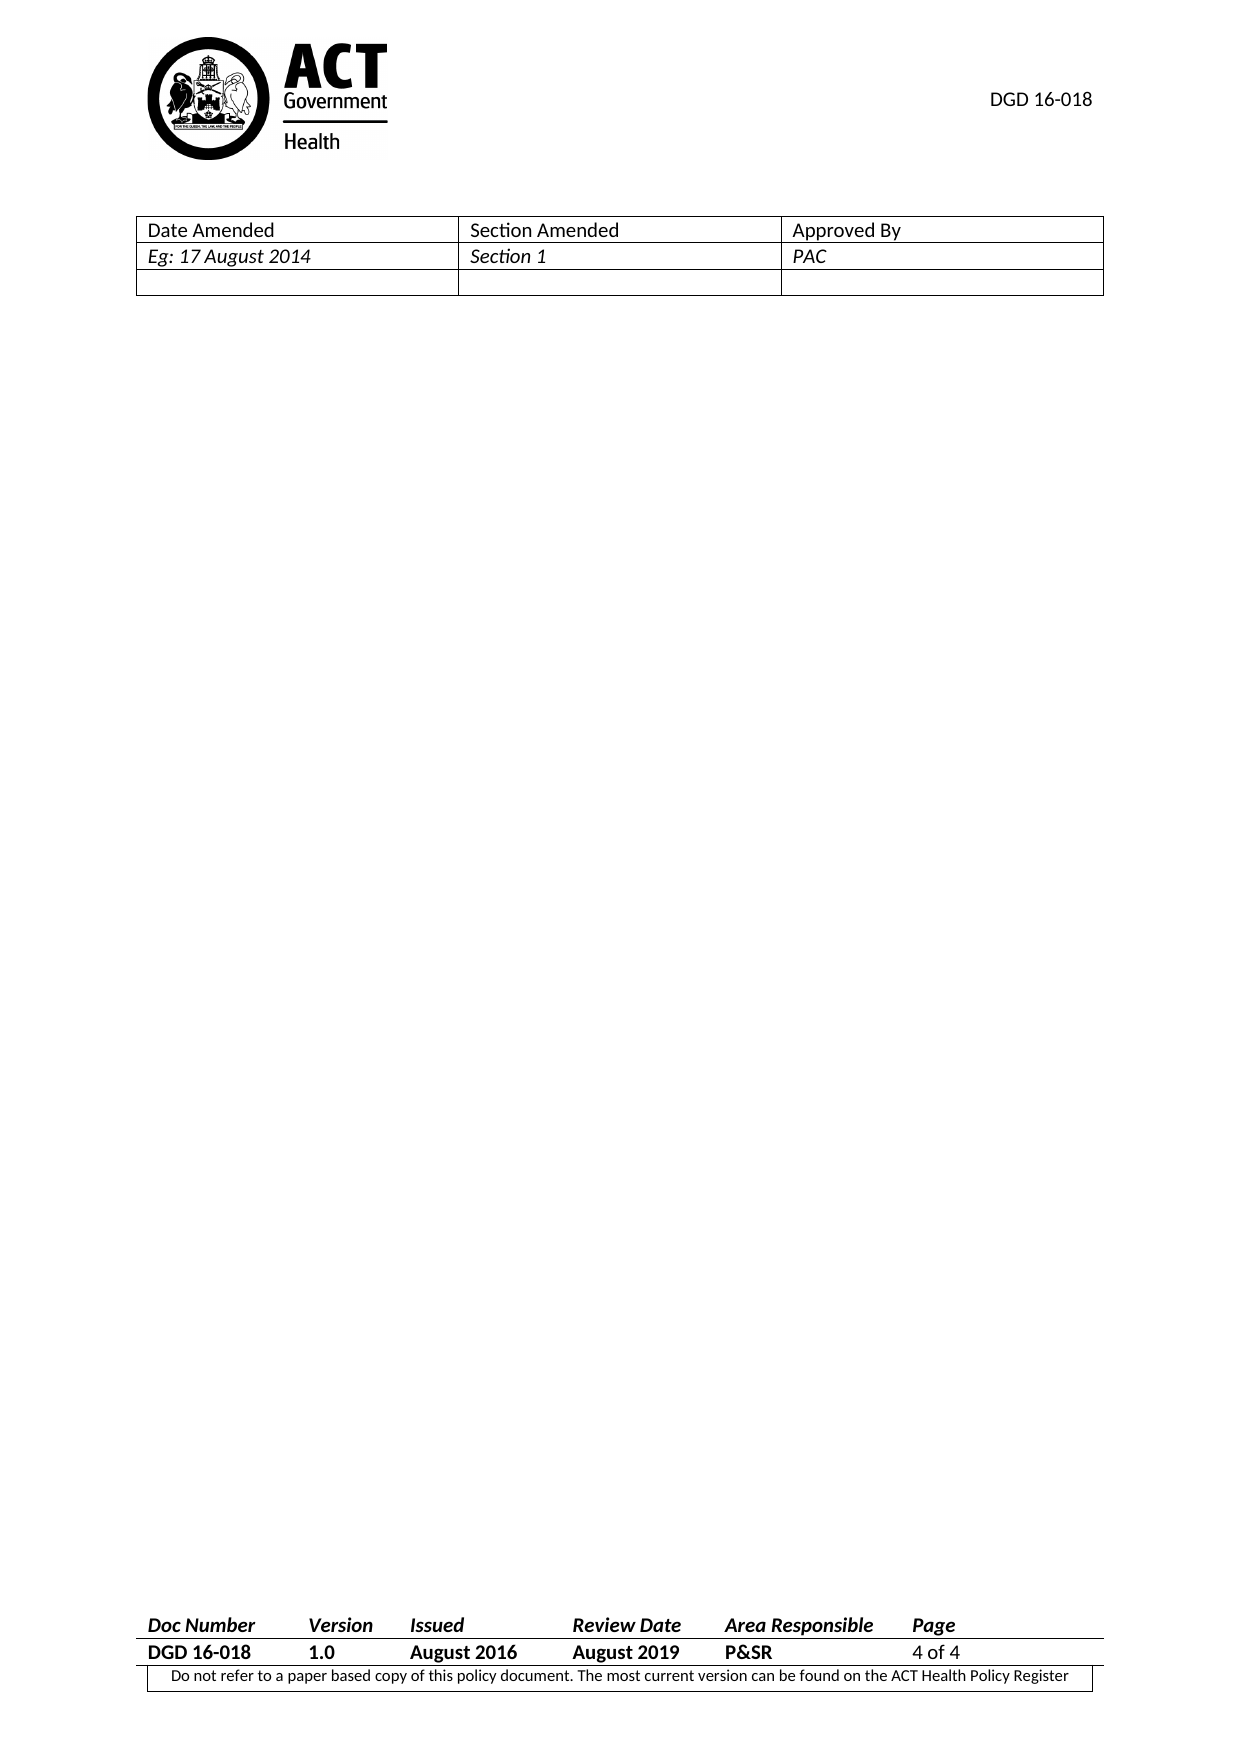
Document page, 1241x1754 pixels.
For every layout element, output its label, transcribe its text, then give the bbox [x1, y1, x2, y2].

table_header Section Amended [459, 217, 781, 242]
table_header Date Amended [137, 217, 458, 242]
table_cell [459, 270, 781, 295]
table_cell PAC [782, 243, 1103, 269]
table_cell [782, 270, 1103, 295]
table_header Approved By [782, 217, 1103, 242]
table_cell Section 1 [459, 243, 781, 269]
picture [147, 37, 388, 160]
table_cell Eg: 17 August 2014 [137, 243, 458, 269]
table_cell [137, 270, 458, 295]
